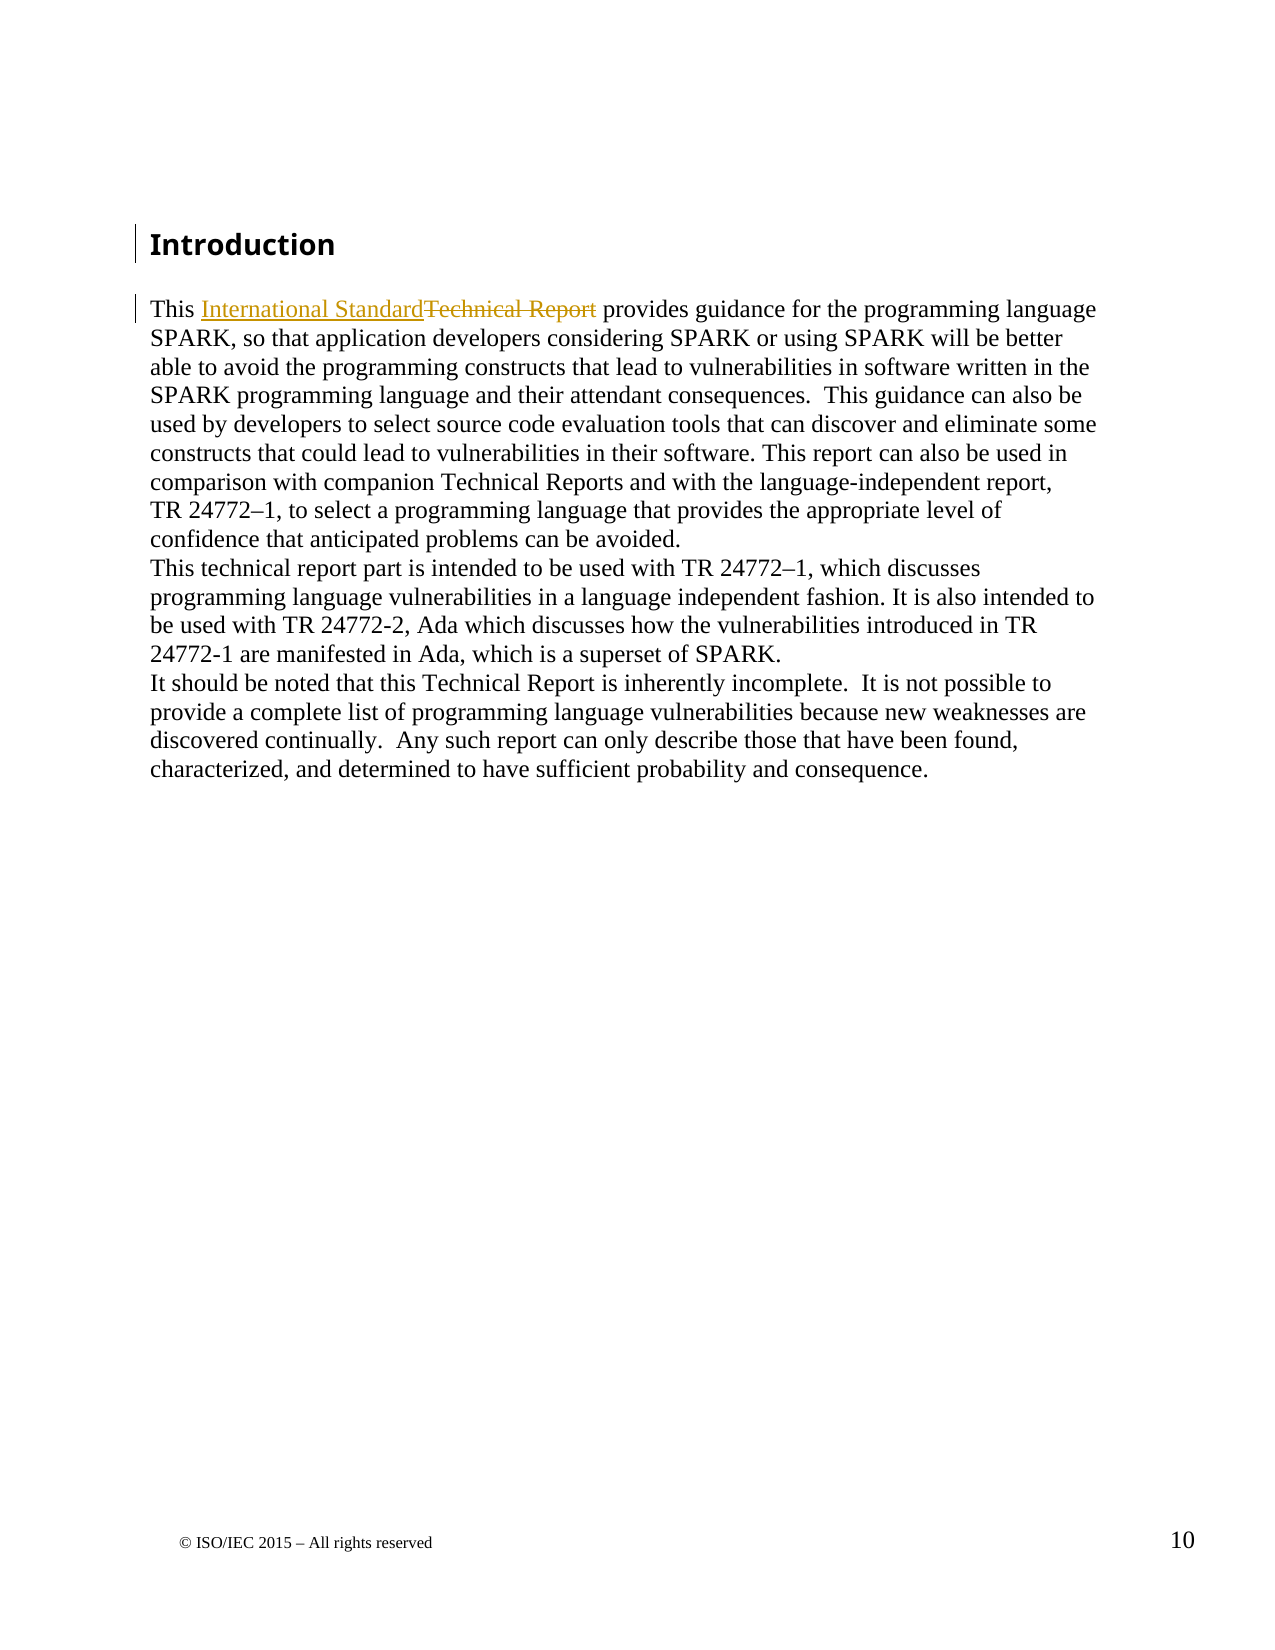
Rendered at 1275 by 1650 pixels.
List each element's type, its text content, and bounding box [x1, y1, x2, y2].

text This provides guidance for the programming language SPARK, so that application developers considering SPARK or using SPARK will be better able to avoid the programming constructs that lead to vulnerabilities in software written in the SPARK programming language and their attendant consequences. This guidance can also be used by developers to select source code evaluation tools that can discover and eliminate some constructs that could lead to vulnerabilities in their software. This report can also be used in comparison with companion Technical Reports and with the language-independent report, TR 24772–1, to select a programming language that provides the appropriate level of confidence that anticipated problems can be avoided. [150, 294, 1098, 553]
subtitle Introduction [150, 224, 1125, 263]
text It should be noted that this Technical Report is inherently incomplete. It is not possible to provide a complete list of programming language vulnerabilities because new weaknesses are discovered continually. Any such report can only describe those that have been found, characterized, and determined to have sufficient probability and consequence. [150, 668, 1098, 783]
text This technical report part is intended to be used with TR 24772–1, which discusses programming language vulnerabilities in a language independent fashion. It is also intended to be used with TR 24772-2, Ada which discusses how the vulnerabilities introduced in TR 24772-1 are manifested in Ada, which is a superset of SPARK. [150, 553, 1098, 668]
